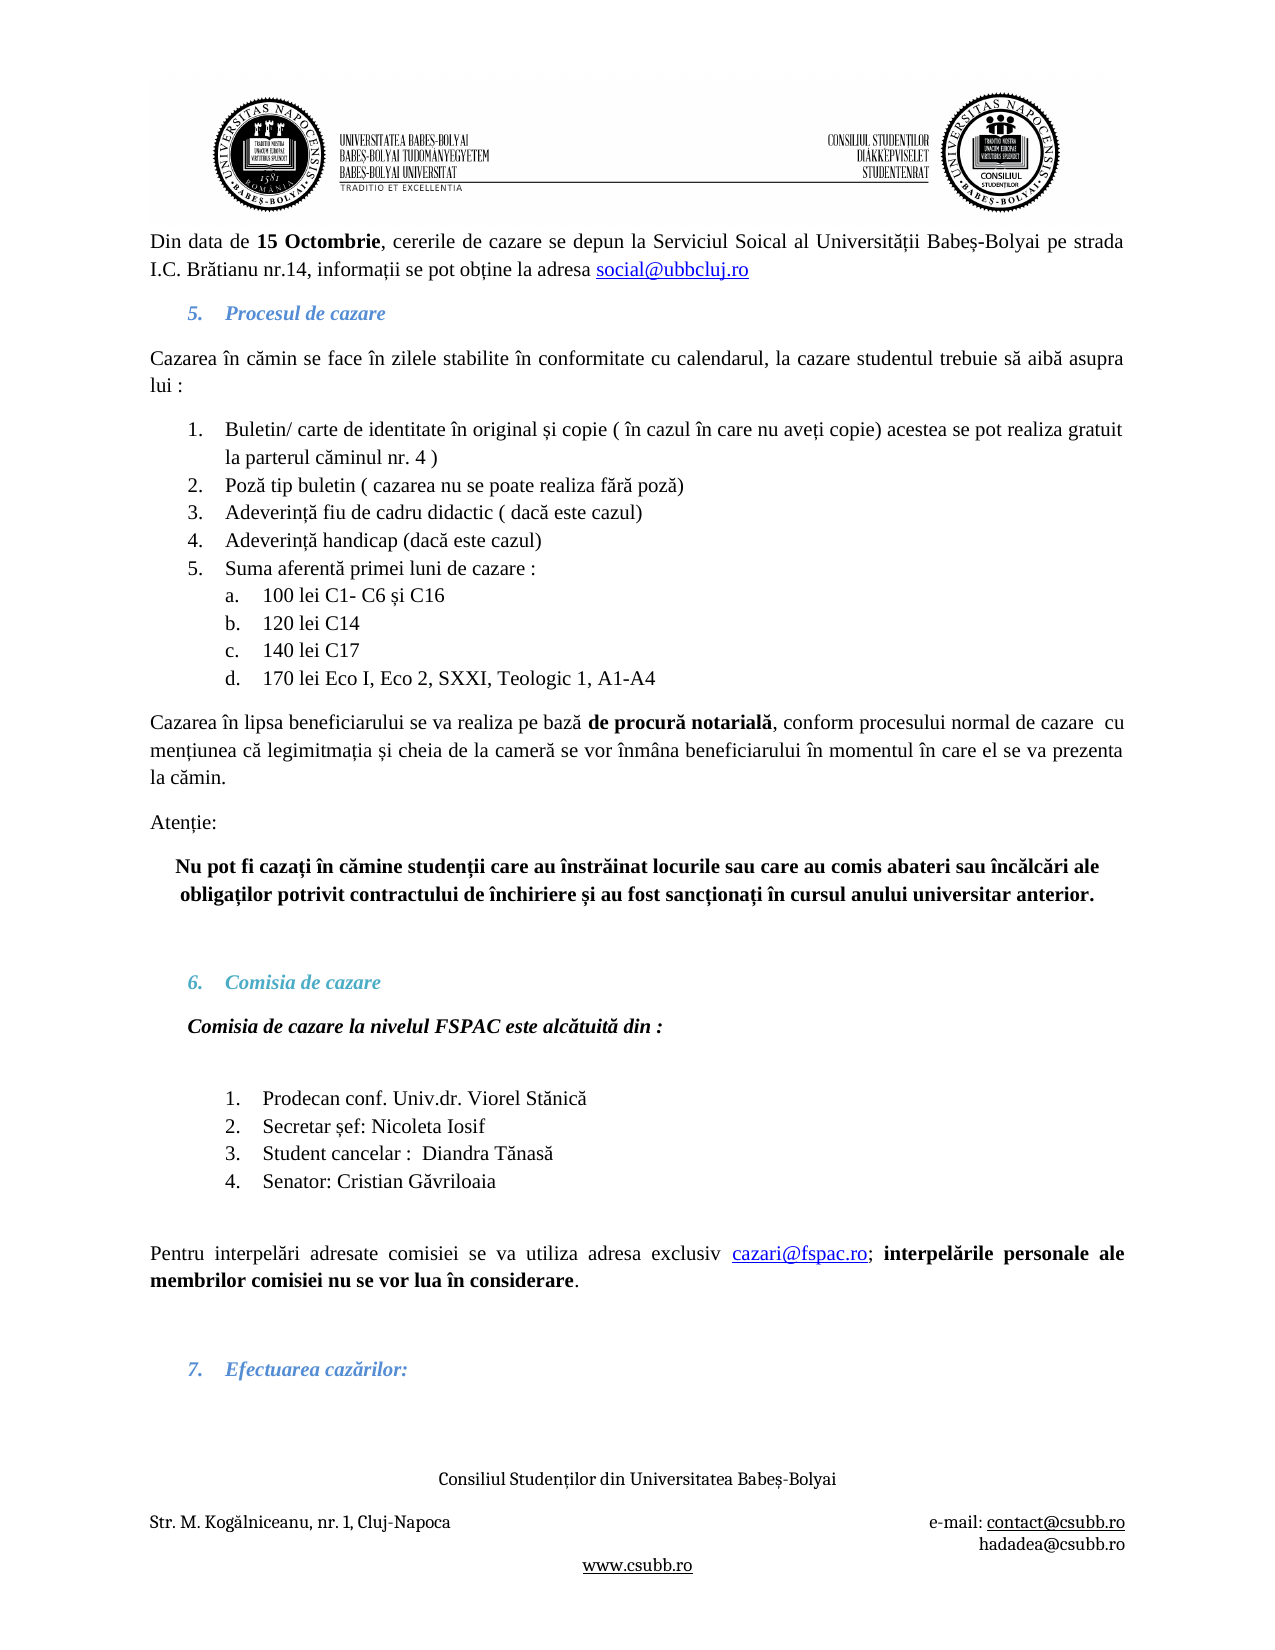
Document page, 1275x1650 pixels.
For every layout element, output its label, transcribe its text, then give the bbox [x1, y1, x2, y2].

text Nu pot fi cazați în cămine studenții care au înstrăinat locurile sau care au comis abateri sau încălcări ale obligaților potrivit contractului de închiriere și au fost sancționați în cursul anului universitar anterior. [150, 854, 1125, 906]
text Atenție: [150, 809, 1125, 834]
list Buletin/ carte de identitate în original și copie ( în cazul în care nu aveți copie) acestea se pot realiza gratuit la parterul căminul nr. 4 ) [187, 417, 1125, 469]
list 120 lei C14 [225, 611, 1125, 635]
list Comisia de cazare [187, 970, 1125, 994]
text Pentru interpelări adresate comisiei se va utiliza adresa exclusiv cazari@fspac.ro; interpelările personale ale membrilor comisiei nu se vor lua în considerare. [150, 1241, 1125, 1292]
list 170 lei Eco I, Eco 2, SXXI, Teologic 1, A1-A4 [225, 666, 1125, 690]
text Cazarea în lipsa beneficiarului se va realiza pe bază de procură notarială, conform procesului normal de cazare cu mențiunea că legimitmația și cheia de la cameră se vor înmâna beneficiarului în momentul în care el se va prezenta la cămin. [150, 710, 1125, 789]
list 100 lei C1- C6 și C16 [225, 583, 1125, 607]
list Secretar șef: Nicoleta Iosif [225, 1114, 1125, 1138]
text Comisia de cazare la nivelul FSPAC este alcătuită din : [187, 1014, 1125, 1038]
list Senator: Cristian Găvriloaia [225, 1169, 1125, 1193]
list Prodecan conf. Univ.dr. Viorel Stănică [225, 1086, 1125, 1110]
list Adeverință handicap (dacă este cazul) [187, 528, 1125, 552]
list Procesul de cazare [187, 301, 1125, 325]
list Poză tip buletin ( cazarea nu se poate realiza fără poză) [187, 473, 1125, 497]
list Suma aferentă primei luni de cazare : [187, 555, 1125, 579]
picture [150, 73, 1125, 230]
list 140 lei C17 [225, 638, 1125, 662]
text Cazarea în cămin se face în zilele stabilite în conformitate cu calendarul, la cazare studentul trebuie să aibă asupra lui : [150, 346, 1125, 397]
list Efectuarea cazărilor: [187, 1357, 1125, 1381]
text Din data de 15 Octombrie, cererile de cazare se depun la Serviciul Soical al Universității Babeș-Bolyai pe strada I.C. Brătianu nr.14, informații se pot obține la adresa social@ubbcluj.ro [150, 230, 1125, 281]
list Adeverință fiu de cadru didactic ( dacă este cazul) [187, 500, 1125, 524]
list Student cancelar : Diandra Tănasă [225, 1141, 1125, 1165]
